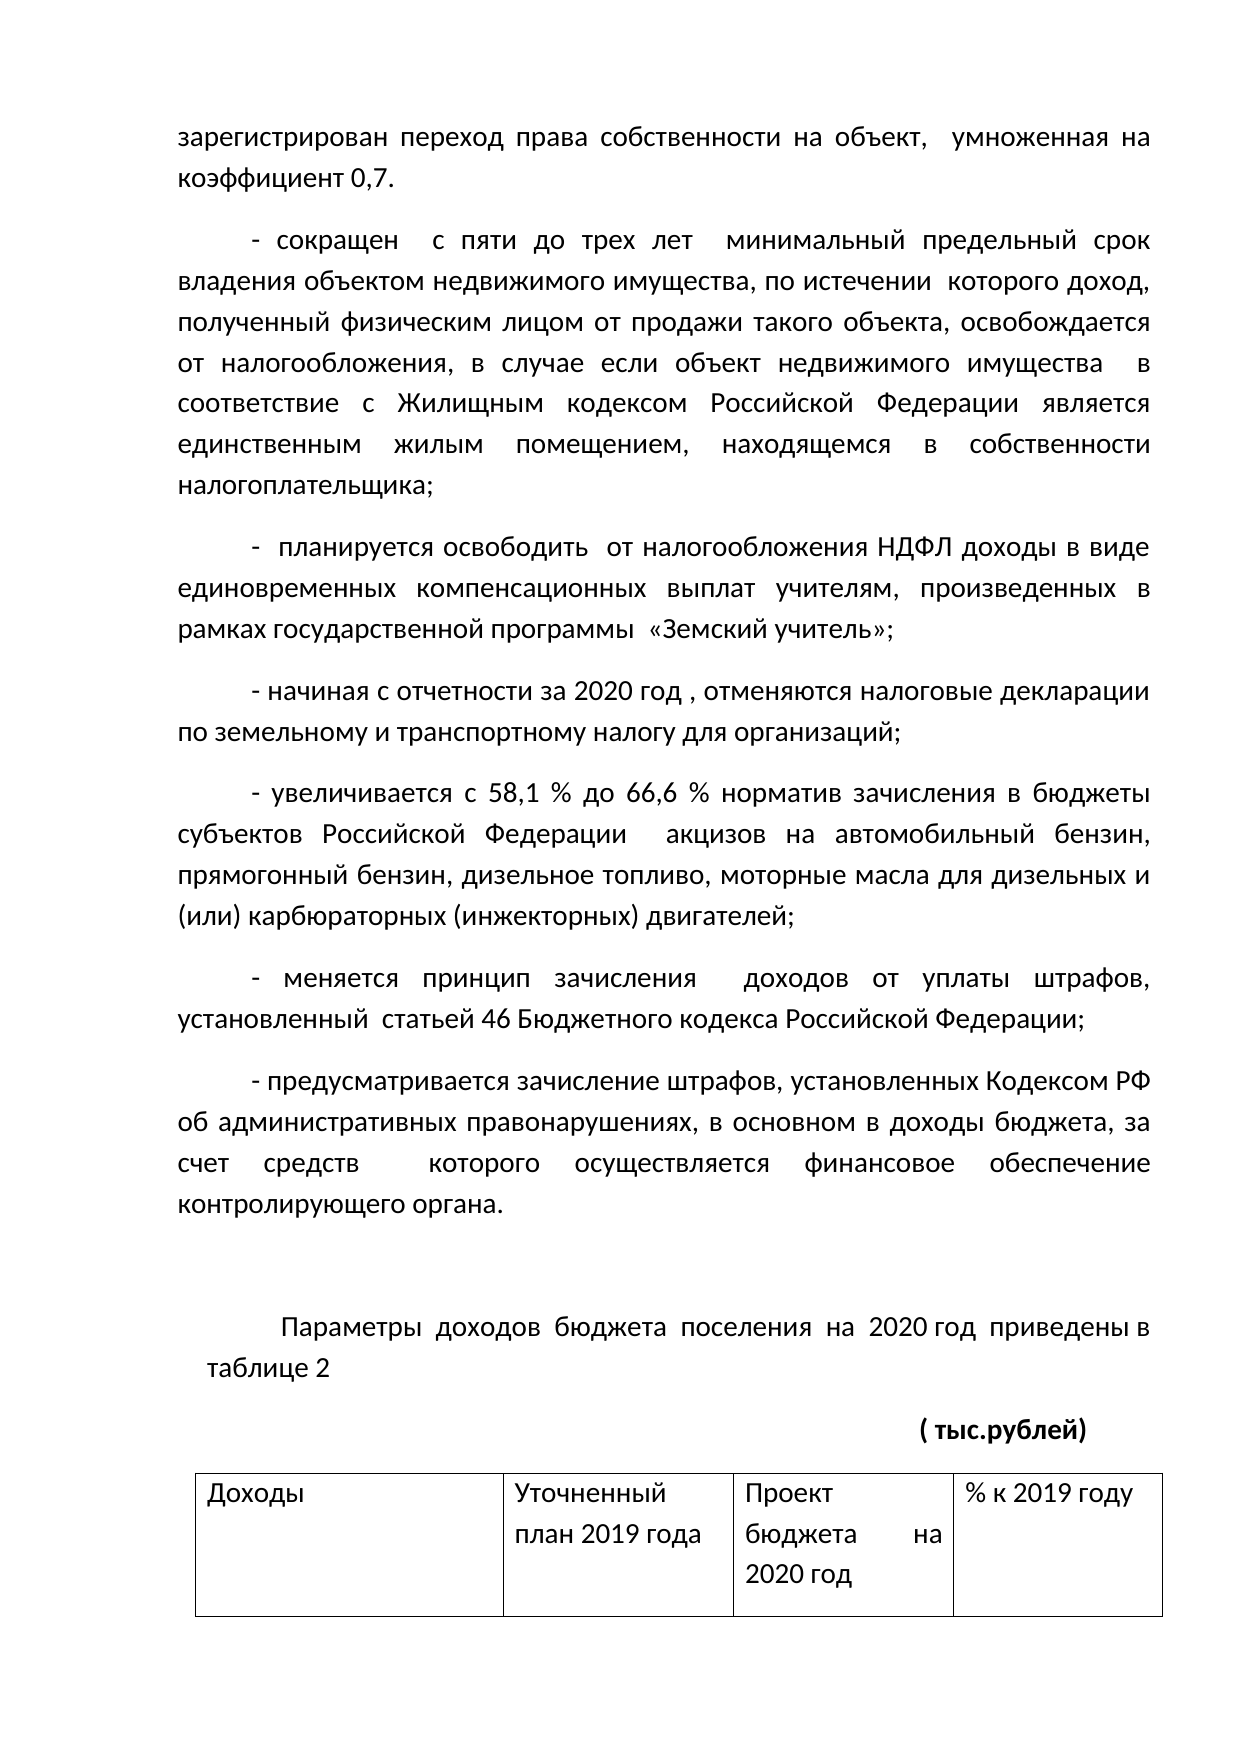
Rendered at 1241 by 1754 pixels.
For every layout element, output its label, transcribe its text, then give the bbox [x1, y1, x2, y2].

table_header % к 2019 году [954, 1474, 1162, 1616]
text ( тыс.рублей) [207, 1411, 1152, 1447]
text - меняется принцип зачисления доходов от уплаты штрафов, установленный статьей 46 Бюджетного кодекса Российской Федерации; [177, 959, 1152, 1036]
text Параметры доходов бюджета поселения на 2020 год приведены в таблице 2 [207, 1308, 1152, 1385]
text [177, 118, 1152, 195]
text - сокращен с пяти до трех лет минимальный предельный срок владения объектом недвижимого имущества, по истечении которого доход, полученный физическим лицом от продажи такого объекта, освобождается от налогообложения, в случае если объект недвижимого имущества в соответствие с Жилищным кодексом Российской Федерации является единственным жилым помещением, находящемся в собственности налогоплательщика; [177, 221, 1152, 502]
text - предусматривается зачисление штрафов, установленных Кодексом РФ об административных правонарушениях, в основном в доходы бюджета, за счет средств которого осуществляется финансовое обеспечение контролирующего органа. [177, 1062, 1152, 1220]
text - увеличивается с 58,1 % до 66,6 % норматив зачисления в бюджеты субъектов Российской Федерации акцизов на автомобильный бензин, прямогонный бензин, дизельное топливо, моторные масла для дизельных и (или) карбюраторных (инжекторных) двигателей; [177, 774, 1152, 933]
text - планируется освободить от налогообложения НДФЛ доходы в виде единовременных компенсационных выплат учителям, произведенных в рамках государственной программы «Земский учитель»; [177, 528, 1152, 646]
table_header Проект бюджета на 2020 год [734, 1474, 953, 1616]
table_header Доходы [196, 1474, 503, 1616]
table_header Уточненный план 2019 года [504, 1474, 733, 1616]
text - начиная с отчетности за 2020 год , отменяются налоговые декларации по земельному и транспортному налогу для организаций; [177, 672, 1152, 748]
